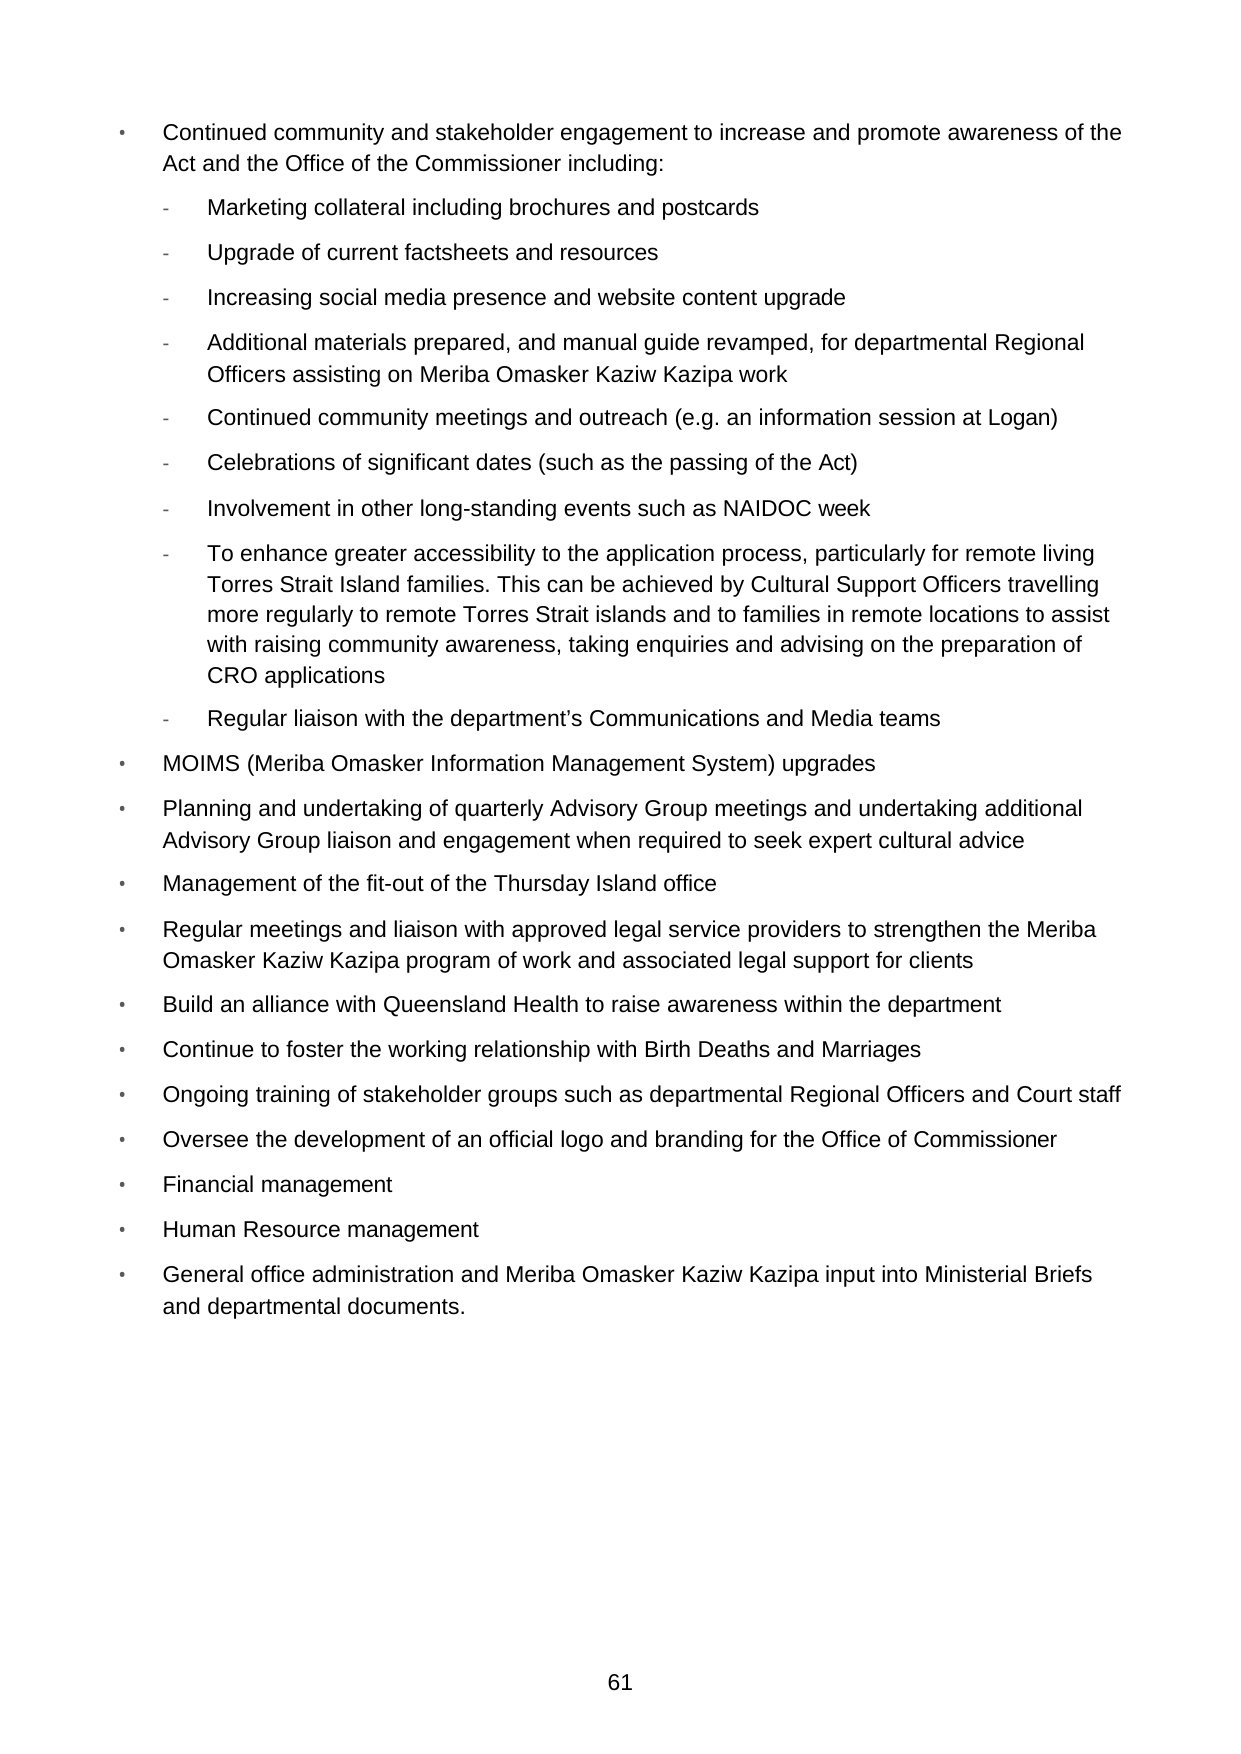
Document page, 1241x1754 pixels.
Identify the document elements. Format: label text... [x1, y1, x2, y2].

list General office administration and Meriba Omasker Kaziw Kazipa input into Ministerial Briefs and departmental documents. [118, 1260, 1122, 1319]
list Continued community and stakeholder engagement to increase and promote awareness of the Act and the Office of the Commissioner including: [118, 118, 1122, 177]
list Planning and undertaking of quarterly Advisory Group meetings and undertaking additional Advisory Group liaison and engagement when required to seek expert cultural advice [118, 794, 1122, 853]
list Increasing social media presence and website content upgrade [162, 283, 1122, 312]
list To enhance greater accessibility to the application process, particularly for remote living Torres Strait Island families. This can be achieved by Cultural Support Officers travelling more regularly to remote Torres Strait islands and to families in remote locations to assist with raising community awareness, taking enquiries and advising on the preparation of CRO applications [162, 539, 1122, 688]
list Involvement in other long-standing events such as NAIDOC week [162, 494, 1122, 522]
list Celebrations of significant dates (such as the passing of the Act) [162, 448, 1122, 477]
list Marketing collateral including brochures and postcards [162, 193, 1122, 222]
list Continue to foster the working relationship with Birth Deaths and Marriages [118, 1035, 1122, 1063]
list Financial management [118, 1170, 1122, 1198]
list Oversee the development of an official logo and branding for the Office of Commissioner [118, 1125, 1122, 1153]
list Continued community meetings and outreach (e.g. an information session at Logan) [162, 403, 1122, 432]
list Regular liaison with the department’s Communications and Media teams [162, 704, 1122, 733]
list Additional materials prepared, and manual guide revamped, for departmental Regional Officers assisting on Meriba Omasker Kaziw Kazipa work [162, 328, 1122, 387]
list Build an alliance with Queensland Health to raise awareness within the department [118, 990, 1122, 1018]
list Management of the fit-out of the Thursday Island office [118, 869, 1122, 898]
list Ongoing training of stakeholder groups such as departmental Regional Officers and Court staff [118, 1080, 1122, 1108]
list Human Resource management [118, 1215, 1122, 1244]
list Upgrade of current factsheets and resources [162, 238, 1122, 267]
list MOIMS (Meriba Omasker Information Management System) upgrades [118, 749, 1122, 778]
list Regular meetings and liaison with approved legal service providers to strengthen the Meriba Omasker Kaziw Kazipa program of work and associated legal support for clients [118, 915, 1122, 973]
